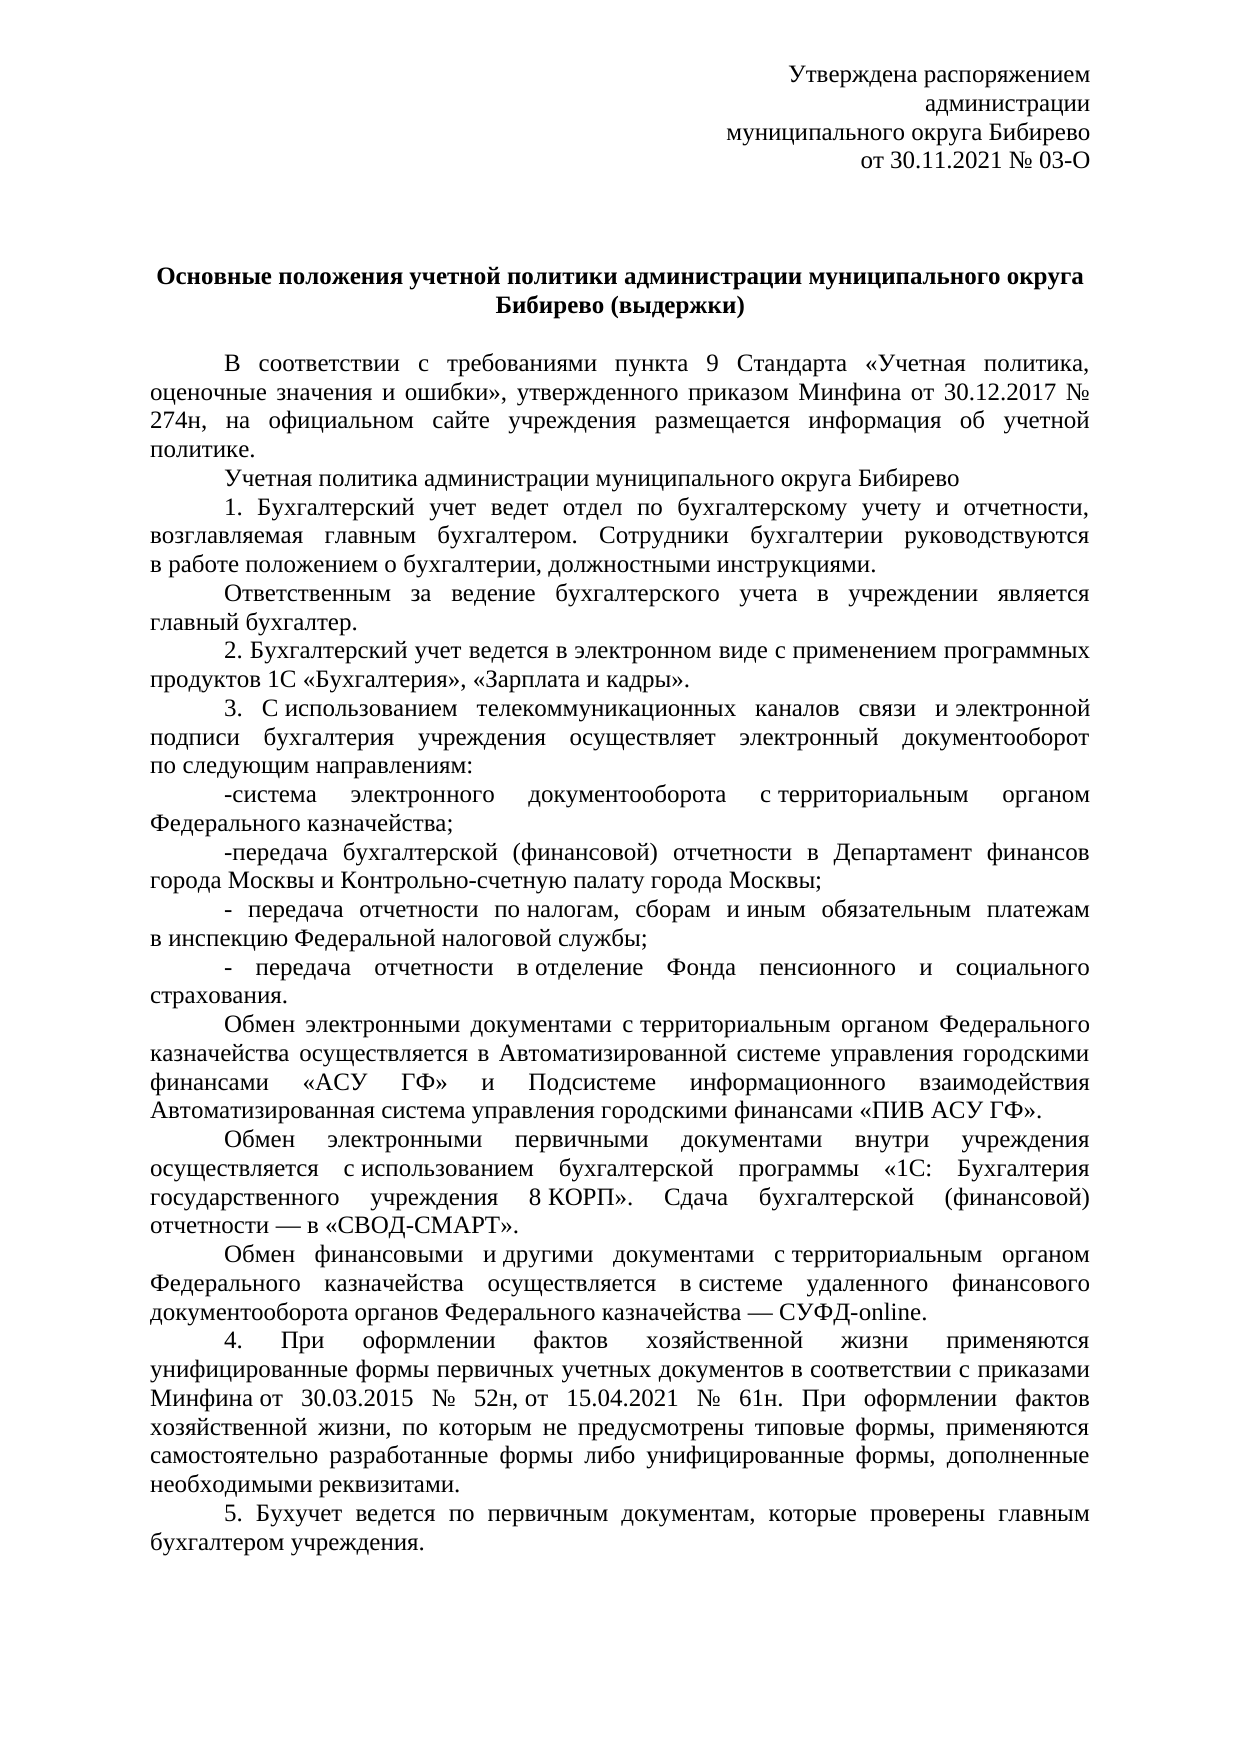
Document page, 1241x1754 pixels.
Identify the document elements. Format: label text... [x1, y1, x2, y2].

text Учетная политика администрации муниципального округа Бибирево [150, 463, 1090, 492]
text - передача отчетности в отделение Фонда пенсионного и социального страхования. [150, 952, 1090, 1009]
text - передача отчетности по налогам, сборам и иным обязательным платежам в инспекцию Федеральной налоговой службы; [150, 894, 1090, 952]
text Основные положения учетной политики администрации муниципального округа Бибирево (выдержки) [150, 261, 1090, 319]
text муниципального округа Бибирево [446, 117, 1090, 145]
text администрации [446, 88, 1090, 117]
text 3. С использованием телекоммуникационных каналов связи и электронной подписи бухгалтерия учреждения осуществляет электронный документооборот по следующим направлениям: [150, 693, 1090, 779]
text -передача бухгалтерской (финансовой) отчетности в Департамент финансов города Москвы и Контрольно-счетную палату города Москвы; [150, 837, 1090, 894]
text Обмен электронными документами с территориальным органом Федерального казначейства осуществляется в Автоматизированной системе управления городскими финансами «АСУ ГФ» и Подсистеме информационного взаимодействия Автоматизированная система управления городскими финансами «ПИВ АСУ ГФ». [150, 1009, 1090, 1124]
text В соответствии с требованиями пункта 9 Стандарта «Учетная политика, оценочные значения и ошибки», утвержденного приказом Минфина от 30.12.2017 № 274н, на официальном сайте учреждения размещается информация об учетной политике. [150, 348, 1090, 463]
text 1. Бухгалтерский учет ведет отдел по бухгалтерскому учету и отчетности, возглавляемая главным бухгалтером. Сотрудники бухгалтерии руководствуются в работе положением о бухгалтерии, должностными инструкциями. [150, 492, 1090, 578]
text Ответственным за ведение бухгалтерского учета в учреждении является главный бухгалтер. [150, 578, 1090, 635]
text Обмен финансовыми и другими документами с территориальным органом Федерального казначейства осуществляется в системе удаленного финансового документооборота органов Федерального казначейства — СУФД-online. [150, 1239, 1090, 1325]
text 2. Бухгалтерский учет ведется в электронном виде с применением программных продуктов 1С «Бухгалтерия», «Зарплата и кадры». [150, 635, 1090, 693]
text -система электронного документооборота с территориальным органом Федерального казначейства; [150, 779, 1090, 837]
text от 30.11.2021 № 03-О [150, 145, 1090, 174]
text 4. При оформлении фактов хозяйственной жизни применяются унифицированные формы первичных учетных документов в соответствии с приказами Минфина от 30.03.2015 № 52н, от 15.04.2021 № 61н. При оформлении фактов хозяйственной жизни, по которым не предусмотрены типовые формы, применяются самостоятельно разработанные формы либо унифицированные формы, дополненные необходимыми реквизитами. [150, 1325, 1090, 1498]
text Обмен электронными первичными документами внутри учреждения осуществляется с использованием бухгалтерской программы «1С: Бухгалтерия государственного учреждения 8 КОРП». Сдача бухгалтерской (финансовой) отчетности — в «СВОД-СМАРТ». [150, 1124, 1090, 1239]
text 5. Бухучет ведется по первичным документам, которые проверены главным бухгалтером учреждения. [150, 1498, 1090, 1555]
text Утверждена распоряжением [446, 59, 1090, 88]
